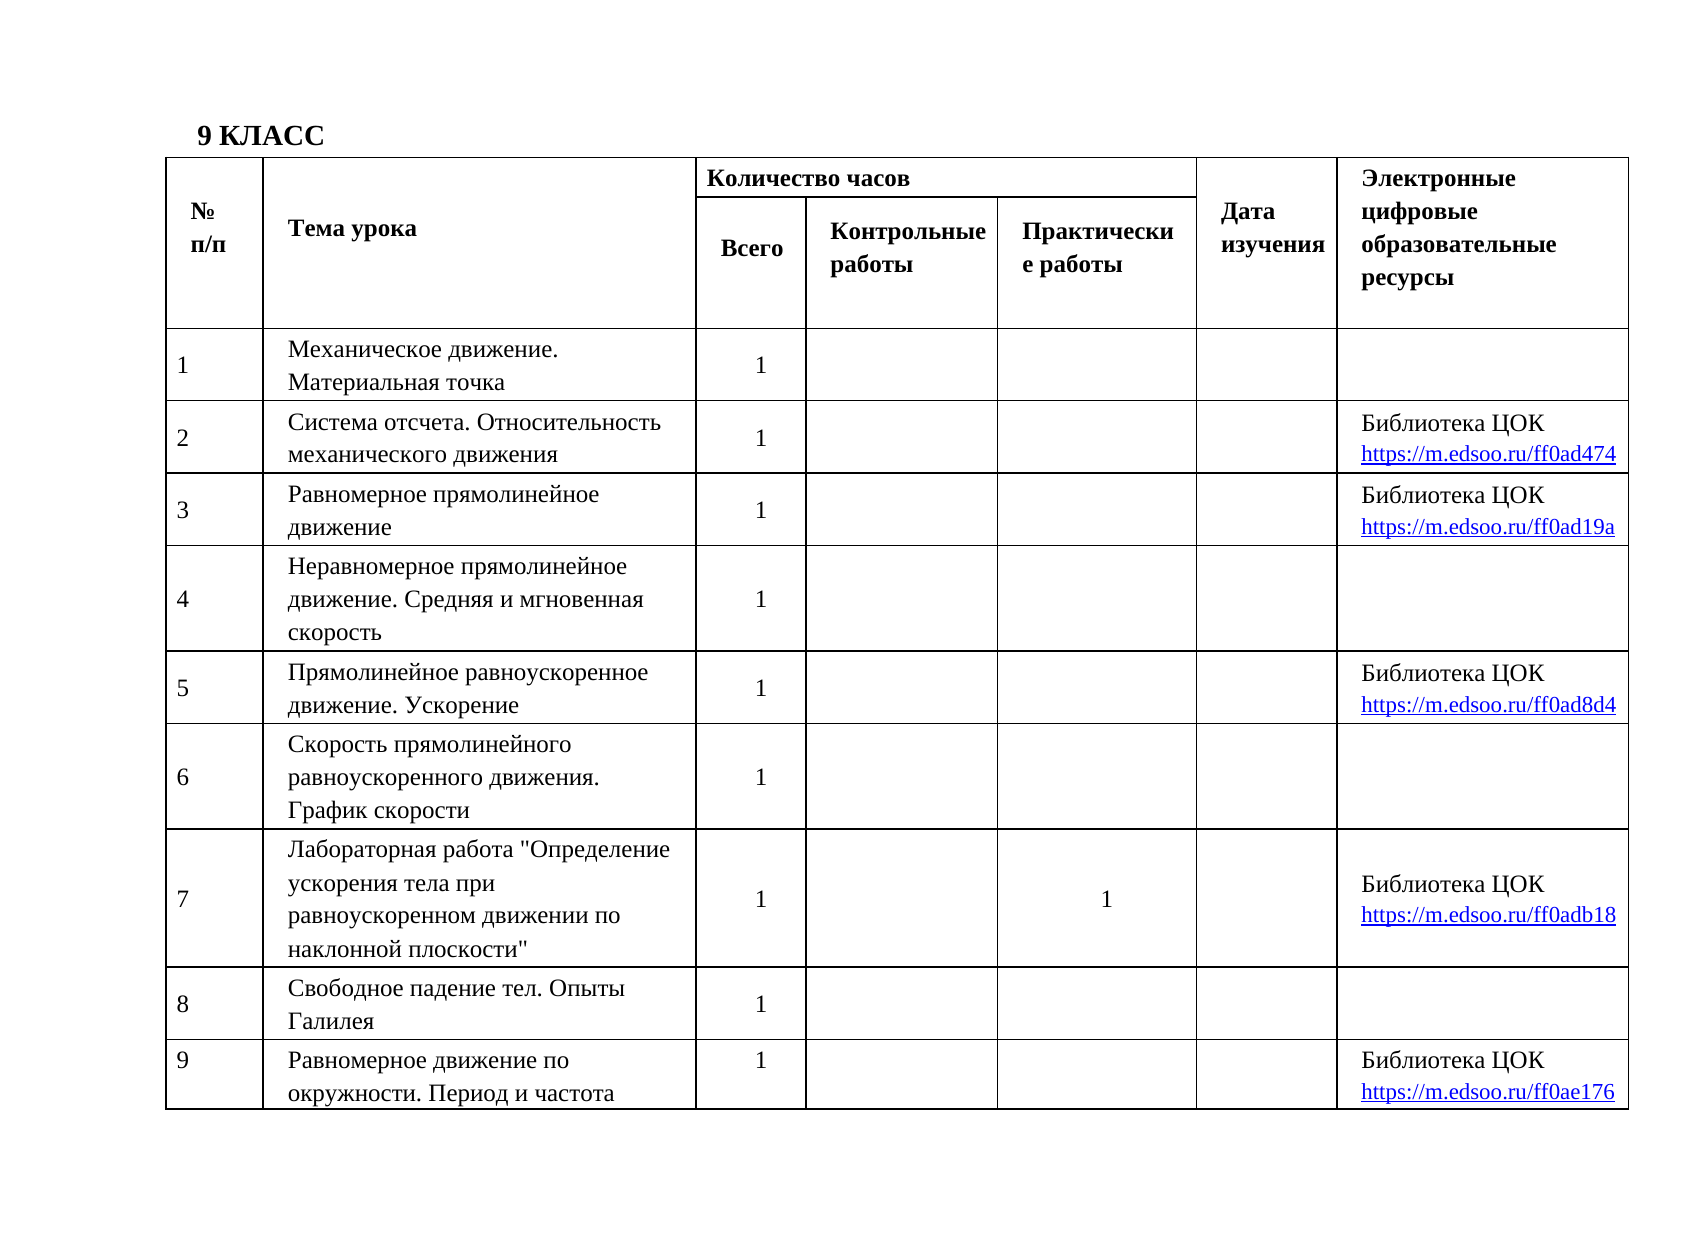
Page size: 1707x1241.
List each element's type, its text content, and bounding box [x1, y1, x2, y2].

table_cell [1197, 401, 1336, 472]
table_cell [807, 652, 997, 722]
table_cell Библиотека ЦОК https://m.edsoo.ru/ff0ad8d4 [1338, 652, 1628, 722]
table_cell [807, 1040, 997, 1108]
table_cell 1 [697, 401, 805, 472]
table_cell Механическое движение. Материальная точка [264, 329, 695, 400]
table_cell [1197, 474, 1336, 544]
table_cell [1197, 830, 1336, 966]
table_cell 1 [697, 546, 805, 650]
table_header Количество часов [697, 158, 1196, 196]
table_header Тема урока [264, 158, 695, 327]
table_cell [1197, 968, 1336, 1039]
table_cell [1197, 724, 1336, 828]
table_cell Контрольные работы [807, 198, 997, 327]
table_cell 1 [697, 474, 805, 544]
table_cell [1197, 329, 1336, 400]
table_cell Лабораторная работа "Определение ускорения тела при равноускоренном движении по наклонной плоскости" [264, 830, 695, 966]
table_cell [1197, 1040, 1336, 1108]
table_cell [264, 1040, 695, 1108]
table_cell 4 [167, 546, 262, 650]
table_header № п/п [167, 158, 262, 327]
table_cell [1197, 652, 1336, 722]
table_cell [998, 1040, 1196, 1108]
table_cell [1338, 724, 1628, 828]
table_cell [998, 474, 1196, 544]
table_cell 1 [697, 724, 805, 828]
table_cell Библиотека ЦОК https://m.edsoo.ru/ff0ad474 [1338, 401, 1628, 472]
table_cell [807, 401, 997, 472]
table_cell 1 [697, 1040, 805, 1108]
table_cell Равномерное прямолинейное движение [264, 474, 695, 544]
table_cell [1338, 329, 1628, 400]
table_cell [807, 724, 997, 828]
table_cell [807, 968, 997, 1039]
table_cell 7 [167, 830, 262, 966]
table_cell 1 [697, 329, 805, 400]
table_cell Практические работы [998, 198, 1196, 327]
table_cell 3 [167, 474, 262, 544]
table_cell [807, 329, 997, 400]
table_cell 2 [167, 401, 262, 472]
table_cell 9 [167, 1040, 262, 1108]
table_cell Прямолинейное равноускоренное движение. Ускорение [264, 652, 695, 722]
table_cell Неравномерное прямолинейное движение. Средняя и мгновенная скорость [264, 546, 695, 650]
table_cell Свободное падение тел. Опыты Галилея [264, 968, 695, 1039]
table_cell Система отсчета. Относительность механического движения [264, 401, 695, 472]
table_cell [1338, 968, 1628, 1039]
table_cell [998, 968, 1196, 1039]
table_cell [807, 546, 997, 650]
table_cell 1 [697, 652, 805, 722]
table_cell [807, 474, 997, 544]
table_cell 1 [167, 329, 262, 400]
table_cell Всего [697, 198, 805, 327]
table_cell 6 [167, 724, 262, 828]
table_cell Библиотека ЦОК https://m.edsoo.ru/ff0adb18 [1338, 830, 1628, 966]
table_cell 1 [697, 830, 805, 966]
table_cell [998, 724, 1196, 828]
table_cell [1197, 546, 1336, 650]
table_cell [998, 329, 1196, 400]
table_header Электронные цифровые образовательные ресурсы [1338, 158, 1628, 327]
table_cell Библиотека ЦОК https://m.edsoo.ru/ff0ad19a [1338, 474, 1628, 544]
table_cell Скорость прямолинейного равноускоренного движения. График скорости [264, 724, 695, 828]
text 9 КЛАСС [190, 118, 1618, 152]
table_cell [998, 546, 1196, 650]
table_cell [1338, 1040, 1628, 1108]
table_cell 5 [167, 652, 262, 722]
table_cell 1 [697, 968, 805, 1039]
table_cell 8 [167, 968, 262, 1039]
table_cell [1338, 546, 1628, 650]
table_header Дата изучения [1197, 158, 1336, 327]
table_cell 1 [998, 830, 1196, 966]
table_cell [998, 401, 1196, 472]
table_cell [998, 652, 1196, 722]
table_cell [807, 830, 997, 966]
